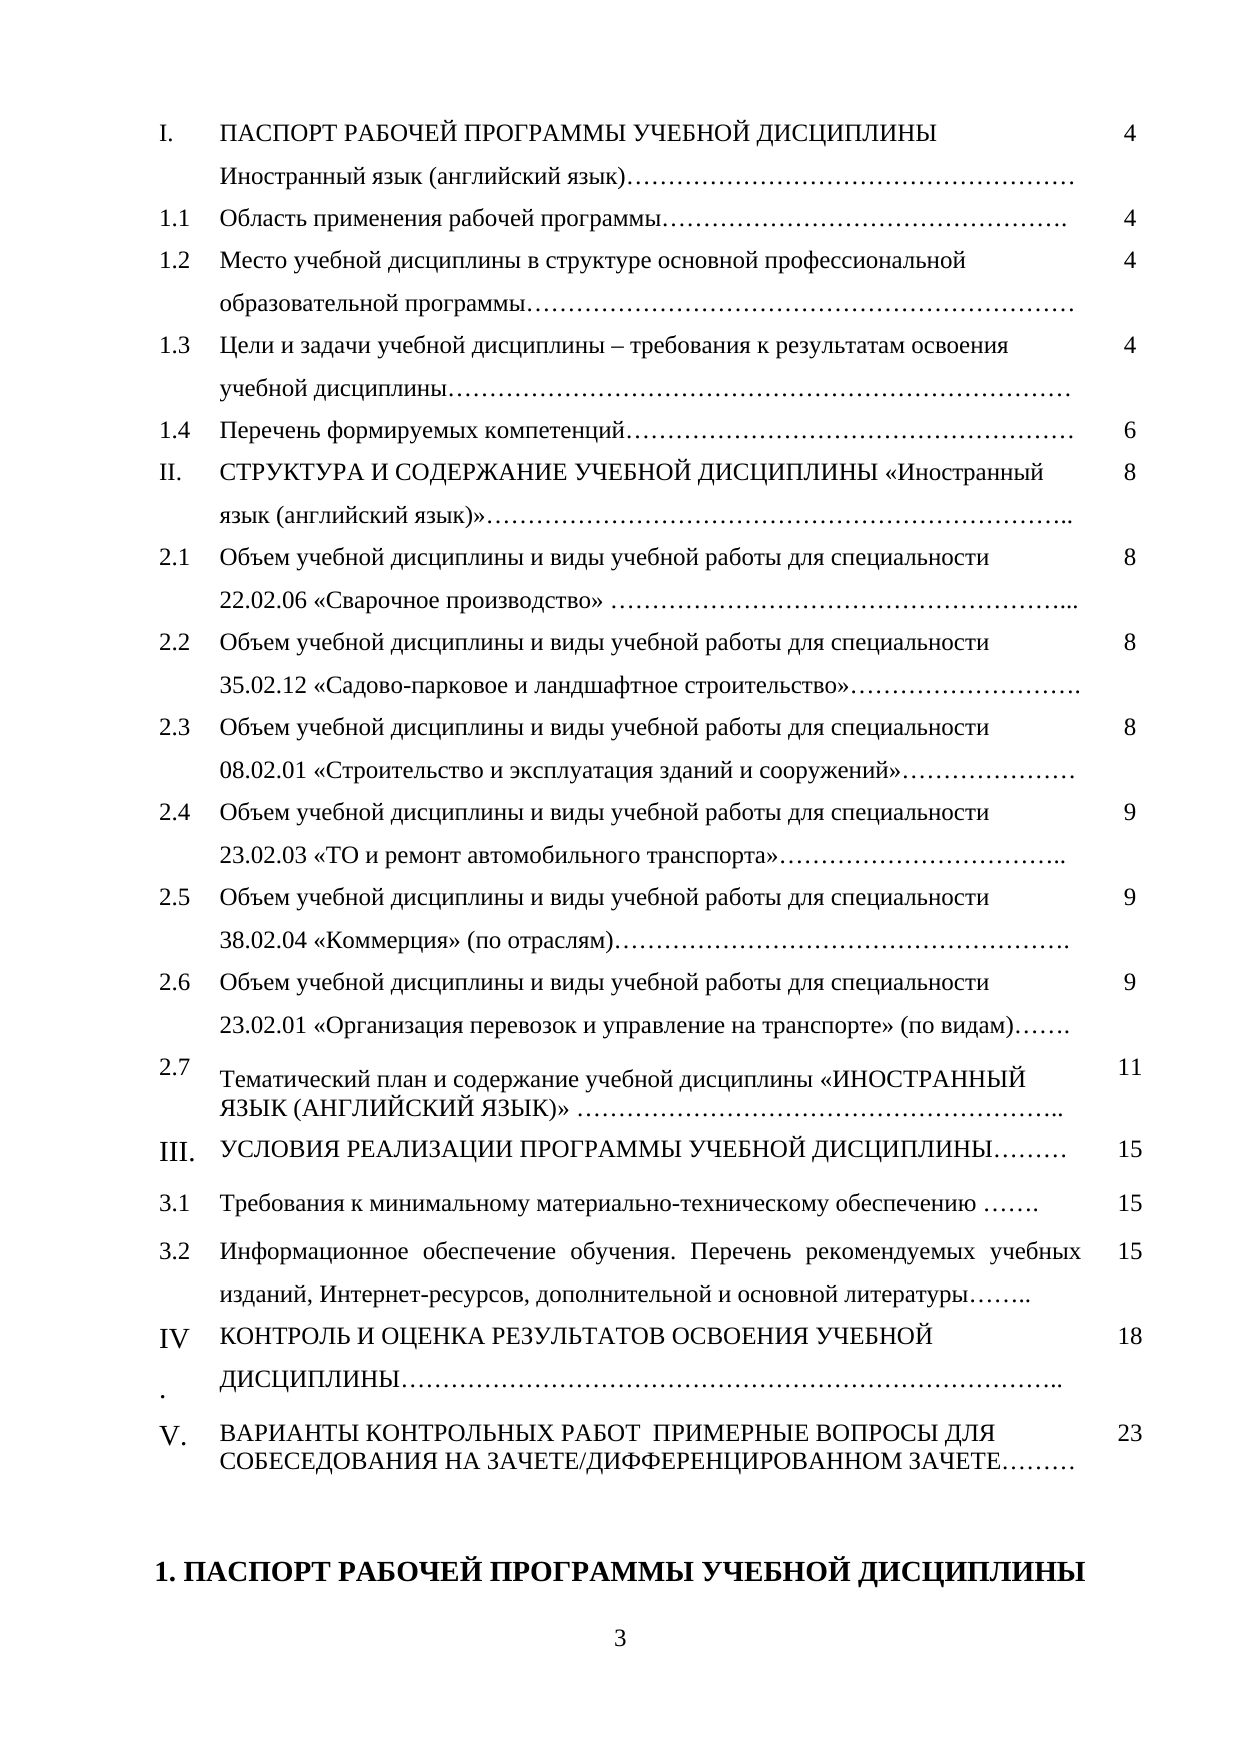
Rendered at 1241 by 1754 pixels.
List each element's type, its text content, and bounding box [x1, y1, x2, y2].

table_cell 9 [1094, 967, 1166, 1052]
table_cell 3.2 [148, 1236, 208, 1321]
table_header I. [148, 118, 208, 203]
table_cell 9 [1094, 882, 1166, 967]
table_cell 2.6 [148, 967, 208, 1052]
table_cell II. [148, 457, 208, 542]
table_cell 4 [1094, 245, 1166, 330]
table_cell 2.2 [148, 627, 208, 712]
table_cell 18 [1094, 1321, 1166, 1418]
table_cell 2.3 [148, 712, 208, 797]
table_cell 8 [1094, 457, 1166, 542]
table_cell Перечень формируемых компетенций……………………………………………… [208, 415, 1093, 457]
table_cell 11 [1094, 1052, 1166, 1134]
table_cell 1.1 [148, 203, 208, 245]
table_cell 1.3 [148, 330, 208, 415]
table_cell 2.1 [148, 542, 208, 627]
table_header 4 [1094, 118, 1166, 203]
table_cell Контроль и оценка результатов освоения УЧЕБНОЙ Дисциплины…………………………………………………………………….. [208, 1321, 1093, 1418]
table_cell Объем учебной дисциплины и виды учебной работы для специальности 23.02.03 «ТО и ремонт автомобильного транспорта»…………………………….. [208, 797, 1093, 882]
table_cell ВАРИАНТЫ КОНТРОЛЬНЫХ РАБОТ ПРИМЕРНЫЕ ВОПРОСЫ ДЛЯ СОБЕСЕДОВАНИЯ НА ЗАЧЕТЕ/ДИФФЕРЕНЦИРОВАННОМ ЗАЧЕТЕ……… [208, 1418, 1093, 1504]
table_cell Объем учебной дисциплины и виды учебной работы для специальности 38.02.04 «Коммерция» (по отраслям)………………………………………………. [208, 882, 1093, 967]
table_cell 8 [1094, 712, 1166, 797]
table_cell 15 [1094, 1188, 1166, 1236]
table_cell 2.5 [148, 882, 208, 967]
table_cell 1.2 [148, 245, 208, 330]
text 1. паспорт рабочей ПРОГРАММЫ УЧЕБНОЙ ДИСЦИПЛИНЫ [118, 1554, 1122, 1588]
table_cell V. [148, 1418, 208, 1504]
table_cell Требования к минимальному материально-техническому обеспечению ……. [208, 1188, 1093, 1236]
table_cell Область применения рабочей программы…………………………………………. [208, 203, 1093, 245]
table_cell IV. [148, 1321, 208, 1418]
table_cell 9 [1094, 797, 1166, 882]
table_cell 8 [1094, 627, 1166, 712]
table_cell Объем учебной дисциплины и виды учебной работы для специальности 35.02.12 «Садово-парковое и ландшафтное строительство»………………………. [208, 627, 1093, 712]
table_header паспорт рабочей ПРОГРАММЫ УЧЕБНОЙ ДИСЦИПЛИНЫ Иностранный язык (английский язык)……………………………………………… [208, 118, 1093, 203]
table_cell 2.4 [148, 797, 208, 882]
table_cell Объем учебной дисциплины и виды учебной работы для специальности 08.02.01 «Строительство и эксплуатация зданий и сооружений»………………… [208, 712, 1093, 797]
table_cell 4 [1094, 203, 1166, 245]
table_cell СТРУКТУРА И СОДЕРЖАНИЕ УЧЕБНОЙ ДИСЦИПЛИНЫ «Иностранный язык (английский язык)»…………………………………………………………….. [208, 457, 1093, 542]
table_cell условия реализации ПРОГРАММЫ УЧЕБНОЙ дисциплины……… [208, 1134, 1093, 1188]
table_cell Объем учебной дисциплины и виды учебной работы для специальности 23.02.01 «Организация перевозок и управление на транспорте» (по видам)……. [208, 967, 1093, 1052]
table_cell Цели и задачи учебной дисциплины – требования к результатам освоения учебной дисциплины………………………………………………………………… [208, 330, 1093, 415]
table_cell 15 [1094, 1134, 1166, 1188]
table_cell 8 [1094, 542, 1166, 627]
table_cell 6 [1094, 415, 1166, 457]
table_cell 1.4 [148, 415, 208, 457]
table_cell Тематический план и содержание учебной дисциплины «Иностранный язык (английский ЯЗЫК)» ………………………………………………….. [208, 1052, 1093, 1134]
table_cell Объем учебной дисциплины и виды учебной работы для специальности 22.02.06 «Сварочное производство» ………………………………………………... [208, 542, 1093, 627]
table_cell 3.1 [148, 1188, 208, 1236]
table_cell III. [148, 1134, 208, 1188]
table_cell 4 [1094, 330, 1166, 415]
table_cell Информационное обеспечение обучения. Перечень рекомендуемых учебных изданий, Интернет-ресурсов, дополнительной и основной литературы…….. [208, 1236, 1093, 1321]
table_cell Место учебной дисциплины в структуре основной профессиональной образовательной программы………………………………………………………… [208, 245, 1093, 330]
table_cell 23 [1094, 1418, 1166, 1504]
table_cell 15 [1094, 1236, 1166, 1321]
table_cell 2.7 [148, 1052, 208, 1134]
